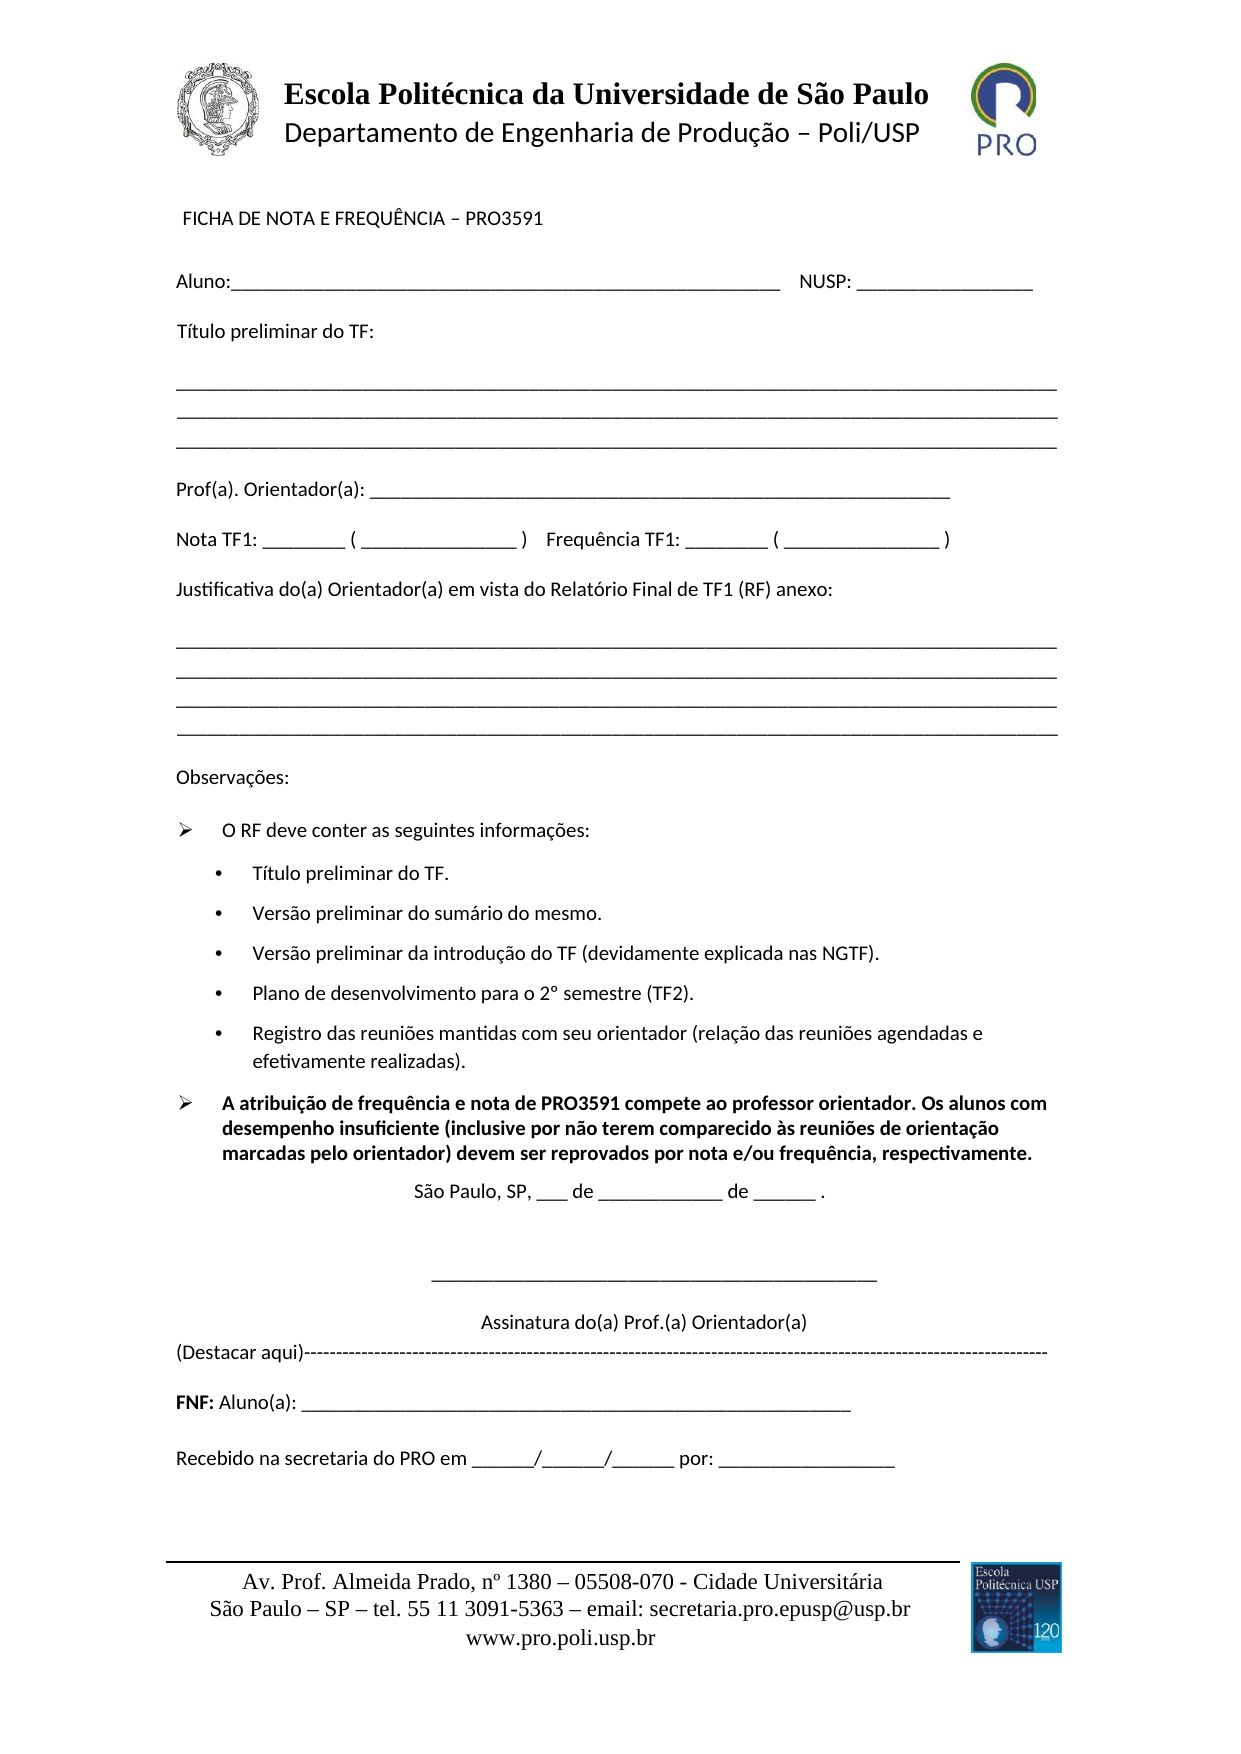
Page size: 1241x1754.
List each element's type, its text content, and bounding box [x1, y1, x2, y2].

text _____________________________________________________________________________________ _____________________________________________________________________________________ [176, 685, 1063, 739]
text Observações: [176, 764, 1063, 789]
text Justificativa do(a) Orientador(a) em vista do Relatório Final de TF1 (RF) anexo: [176, 576, 1063, 602]
picture [971, 63, 1037, 156]
picture [177, 63, 259, 156]
text Nota TF1: ________ ( _______________ ) Frequência TF1: ________ ( _______________ ) [176, 526, 1063, 552]
list Título preliminar do TF. [215, 860, 1063, 885]
text FNF: Aluno(a): _____________________________________________________ [176, 1389, 1063, 1415]
text Aluno:_____________________________________________________ NUSP: _________________ Título preliminar do TF: [176, 268, 1063, 343]
list Plano de desenvolvimento para o 2º semestre (TF2). [215, 980, 1063, 1005]
text São Paulo, SP, ___ de ____________ de ______ . [177, 1178, 1062, 1204]
text FICHA DE NOTA E FREQUÊNCIA – PRO3591 [177, 205, 1063, 230]
text Prof(a). Orientador(a): ________________________________________________________ [176, 476, 1063, 501]
text _____________________________________________________________________________________ _____________________________________________________________________________________ [176, 368, 1063, 422]
text ___________________________________________ [177, 1259, 1063, 1285]
list Versão preliminar do sumário do mesmo. [215, 900, 1063, 925]
text _____________________________________________________________________________________ [176, 627, 1063, 652]
text _____________________________________________________________________________________ [176, 656, 1063, 681]
list Registro das reuniões mantidas com seu orientador (relação das reuniões agendadas e efetivamente realizadas). [215, 1020, 1063, 1074]
text _____________________________________________________________________________________ [176, 426, 1063, 451]
list O RF deve conter as seguintes informações: [177, 817, 1063, 842]
text Recebido na secretaria do PRO em ______/______/______ por: _________________ [176, 1445, 1063, 1470]
list Versão preliminar da introdução do TF (devidamente explicada nas NGTF). [215, 940, 1063, 965]
list A atribuição de frequência e nota de PRO3591 compete ao professor orientador. Os alunos com desempenho insuficiente (inclusive por não terem comparecido às reuniões de orientação marcadas pelo orientador) devem ser reprovados por nota e/ou frequência, respectivamente. [177, 1090, 1063, 1166]
text Assinatura do(a) Prof.(a) Orientador(a) [176, 1309, 1063, 1335]
picture [971, 1564, 1062, 1653]
text (Destacar aqui)--------------------------------------------------------------------------------------------------------------------- [176, 1339, 1063, 1364]
